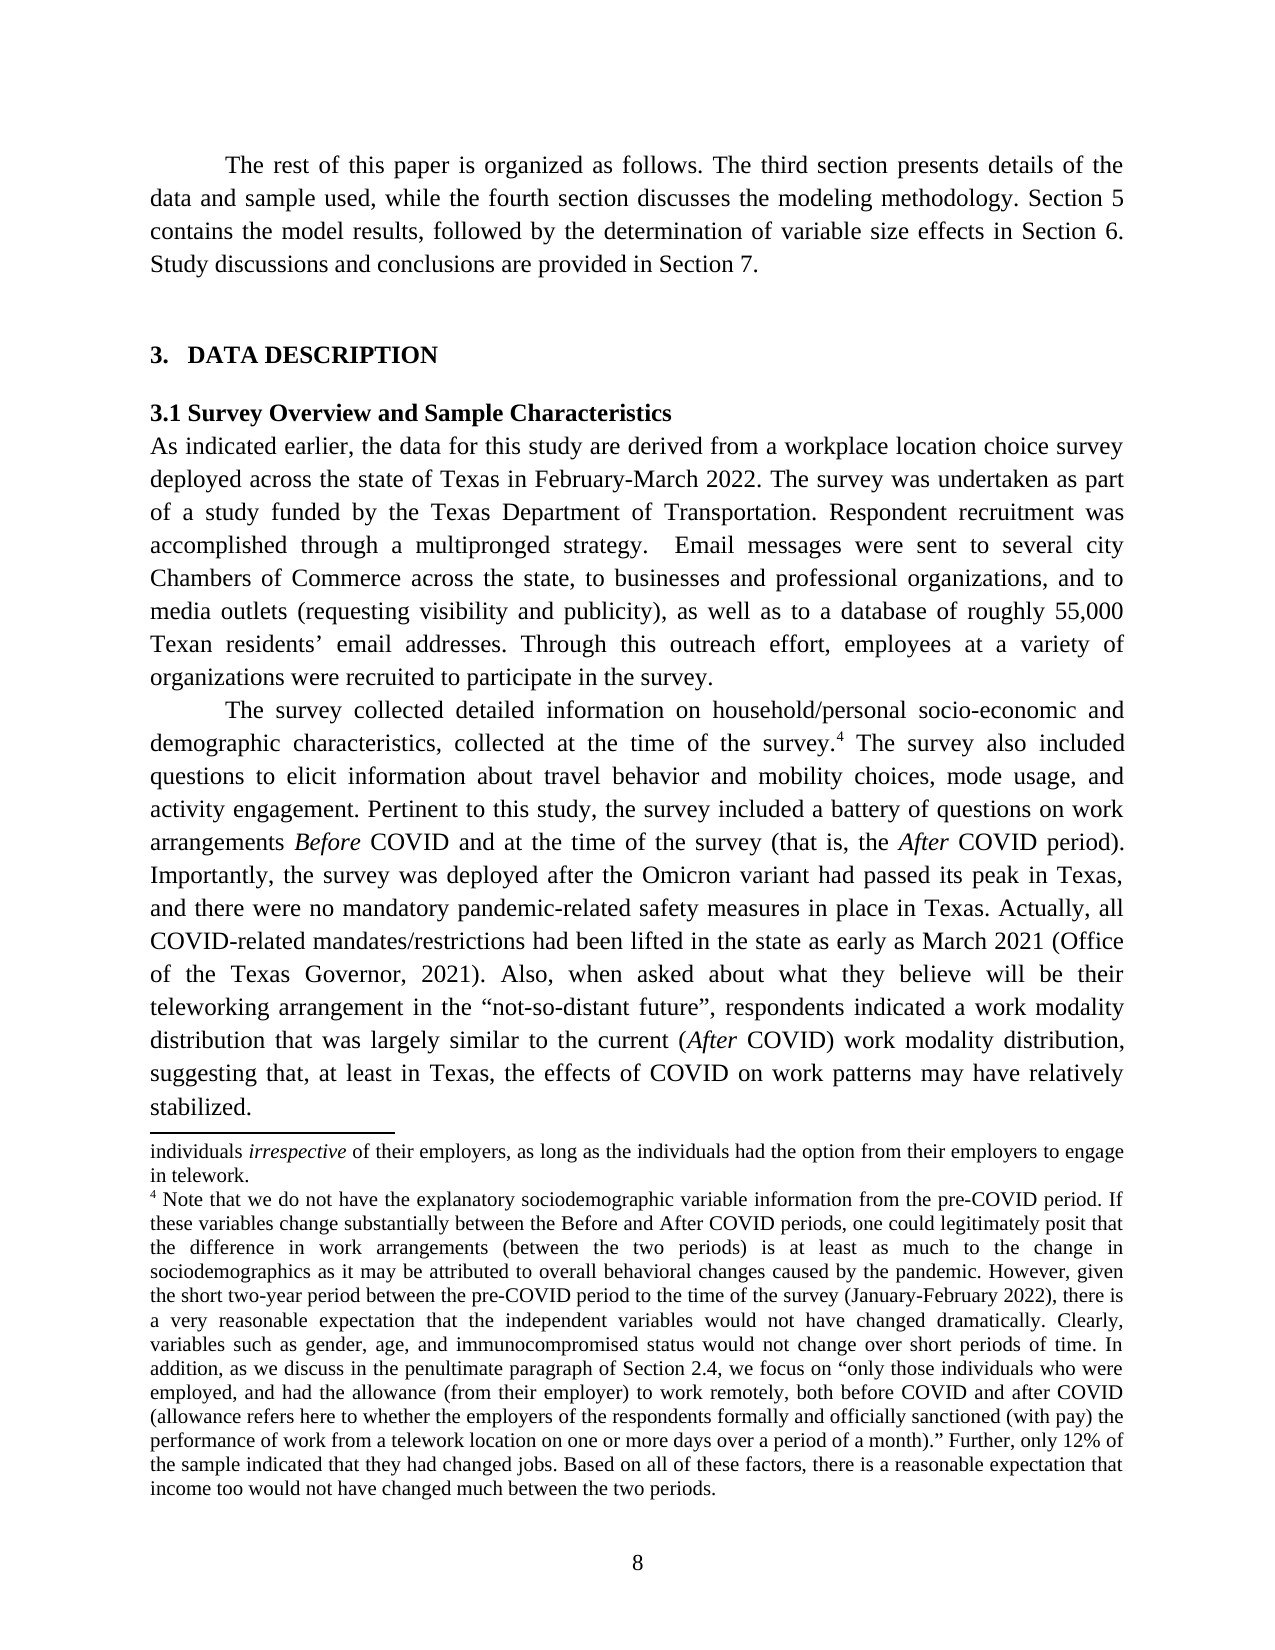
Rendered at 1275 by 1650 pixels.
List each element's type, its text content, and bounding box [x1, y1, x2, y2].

text As indicated earlier, the data for this study are derived from a workplace location choice survey deployed across the state of Texas in February-March 2022. The survey was undertaken as part of a study funded by the Texas Department of Transportation. Respondent recruitment was accomplished through a multipronged strategy. Email messages were sent to several city Chambers of Commerce across the state, to businesses and professional organizations, and to media outlets (requesting visibility and publicity), as well as to a database of roughly 55,000 Texan residents’ email addresses. Through this outreach effort, employees at a variety of organizations were recruited to participate in the survey. [150, 431, 1125, 691]
text The rest of this paper is organized as follows. The third section presents details of the data and sample used, while the fourth section discusses the modeling methodology. Section 5 contains the model results, followed by the determination of variable size effects in Section 6. Study discussions and conclusions are provided in Section 7. [150, 150, 1125, 278]
subtitle 3.1 Survey Overview and Sample Characteristics [150, 398, 1125, 427]
text The survey collected detailed information on household/personal socio-economic and demographic characteristics, collected at the time of the survey. The survey also included questions to elicit information about travel behavior and mobility choices, mode usage, and activity engagement. Pertinent to this study, the survey included a battery of questions on work arrangements Before COVID and at the time of the survey (that is, the After COVID period). Importantly, the survey was deployed after the Omicron variant had passed its peak in Texas, and there were no mandatory pandemic-related safety measures in place in Texas. Actually, all COVID-related mandates/restrictions had been lifted in the state as early as March 2021 (Office of the Texas Governor, 2021). Also, when asked about what they believe will be their teleworking arrangement in the “not-so-distant future”, respondents indicated a work modality distribution that was largely similar to the current (After COVID) work modality distribution, suggesting that, at least in Texas, the effects of COVID on work patterns may have relatively stabilized. [150, 695, 1125, 1120]
subtitle DATA DESCRIPTION [150, 340, 1125, 369]
